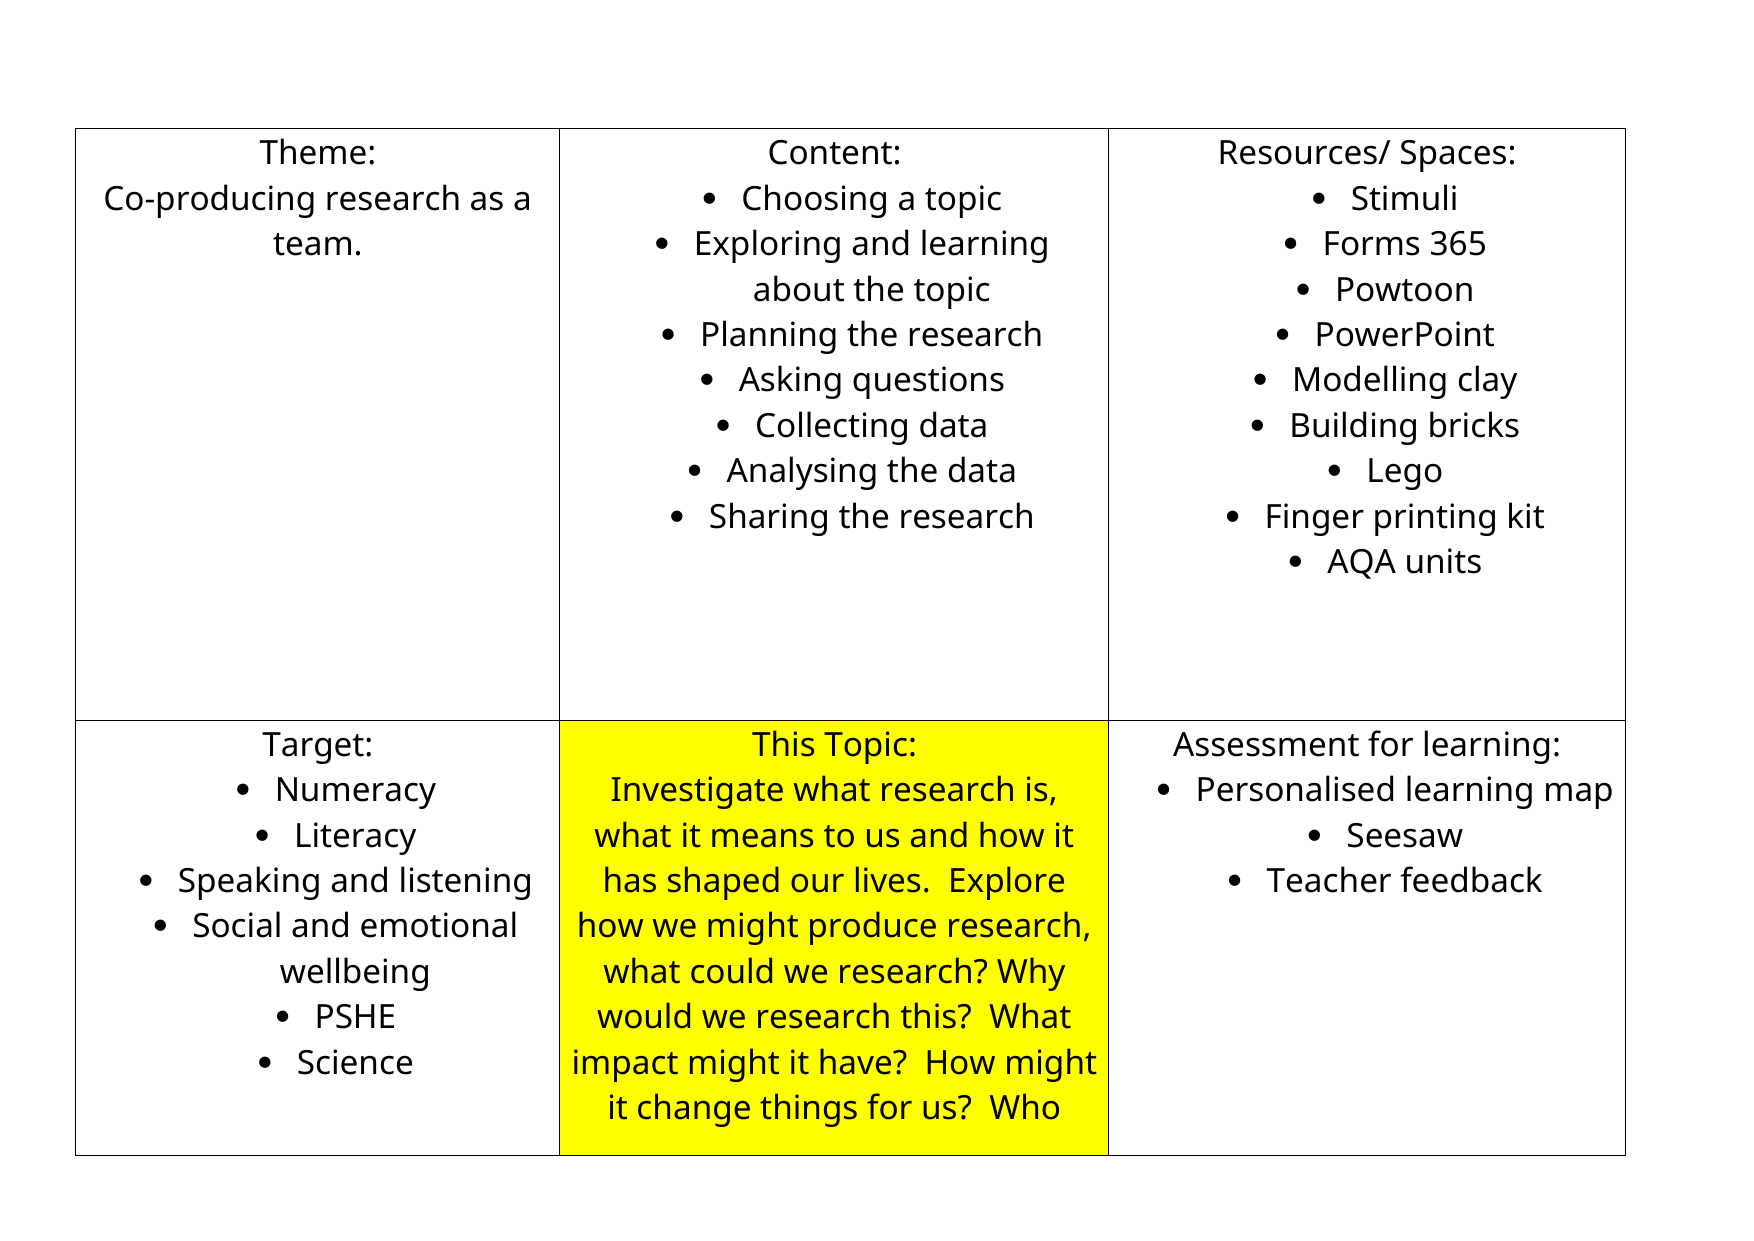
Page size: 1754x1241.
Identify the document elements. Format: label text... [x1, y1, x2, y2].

table_header Theme: Co-producing research as a team. [76, 129, 559, 719]
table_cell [560, 721, 1108, 1155]
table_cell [1109, 721, 1625, 1155]
table_header Resources/ Spaces: Stimuli Forms 365 Powtoon PowerPoint Modelling clay Building bricks Lego Finger printing kit AQA units [1109, 129, 1625, 719]
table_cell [76, 721, 559, 1155]
table_header Content: Choosing a topic Exploring and learning about the topic Planning the research Asking questions Collecting data Analysing the data Sharing the research [560, 129, 1108, 719]
